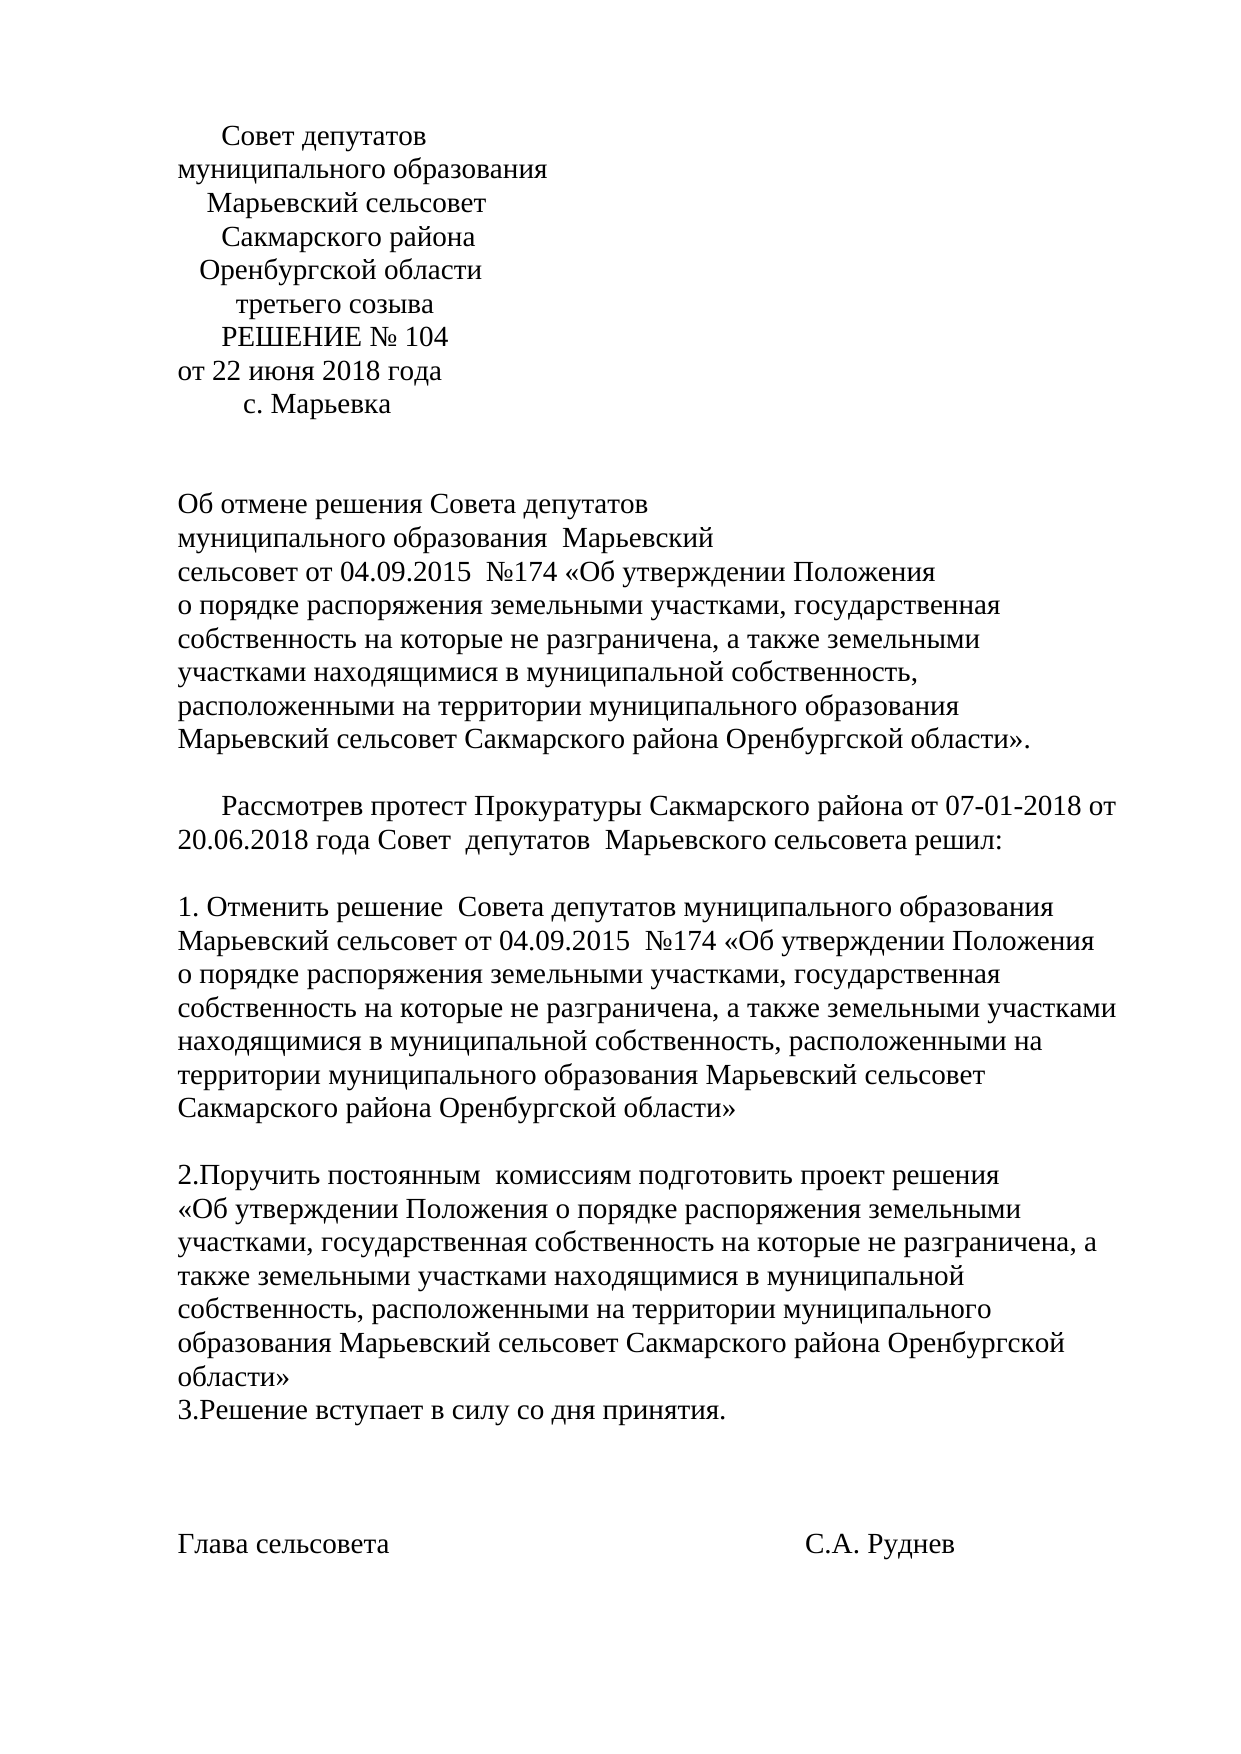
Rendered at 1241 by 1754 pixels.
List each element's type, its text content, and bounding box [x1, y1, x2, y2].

text третьего созыва [177, 286, 1152, 319]
text Сакмарского района [177, 219, 1152, 252]
text о порядке распоряжения земельными участками, государственная собственность на которые не разграничена, а также земельными [177, 587, 1152, 654]
text сельсовет от 04.09.2015 №174 «Об утверждении Положения [177, 554, 1152, 587]
text Рассмотрев протест Прокуратуры Сакмарского района от 07-01-2018 от 20.06.2018 года Совет депутатов Марьевского сельсовета решил: [177, 788, 1152, 856]
text муниципального образования Марьевский [177, 520, 1152, 554]
text расположенными на территории муниципального образования [177, 688, 1152, 721]
text 1. Отменить решение Совета депутатов муниципального образования Марьевский сельсовет от 04.09.2015 №174 «Об утверждении Положения [177, 889, 1152, 956]
text 2.Поручить постоянным комиссиям подготовить проект решения [177, 1157, 1152, 1191]
text Марьевский сельсовет Сакмарского района Оренбургской области». [177, 721, 1152, 755]
text РЕШЕНИЕ № 104 [177, 319, 1152, 353]
text от 22 июня 2018 года [177, 353, 1152, 386]
text Оренбургской области [177, 252, 1152, 286]
text участками находящимися в муниципальной собственность, [177, 654, 1152, 688]
text муниципального образования [177, 152, 1152, 185]
text Совет депутатов [177, 118, 1152, 152]
text с. Марьевка [177, 386, 1152, 420]
text 3.Решение вступает в силу со дня принятия. [177, 1392, 1152, 1426]
text «Об утверждении Положения о порядке распоряжения земельными участками, государственная собственность на которые не разграничена, а также земельными участками находящимися в муниципальной собственность, расположенными на территории муниципального образования Марьевский сельсовет Сакмарского района Оренбургской области» [177, 1191, 1152, 1392]
text Об отмене решения Совета депутатов [177, 487, 1152, 520]
text Глава сельсовета С.А. Руднев [177, 1526, 1152, 1560]
text о порядке распоряжения земельными участками, государственная собственность на которые не разграничена, а также земельными участками находящимися в муниципальной собственность, расположенными на территории муниципального образования Марьевский сельсовет Сакмарского района Оренбургской области» [177, 956, 1152, 1124]
text Марьевский сельсовет [177, 185, 1152, 219]
